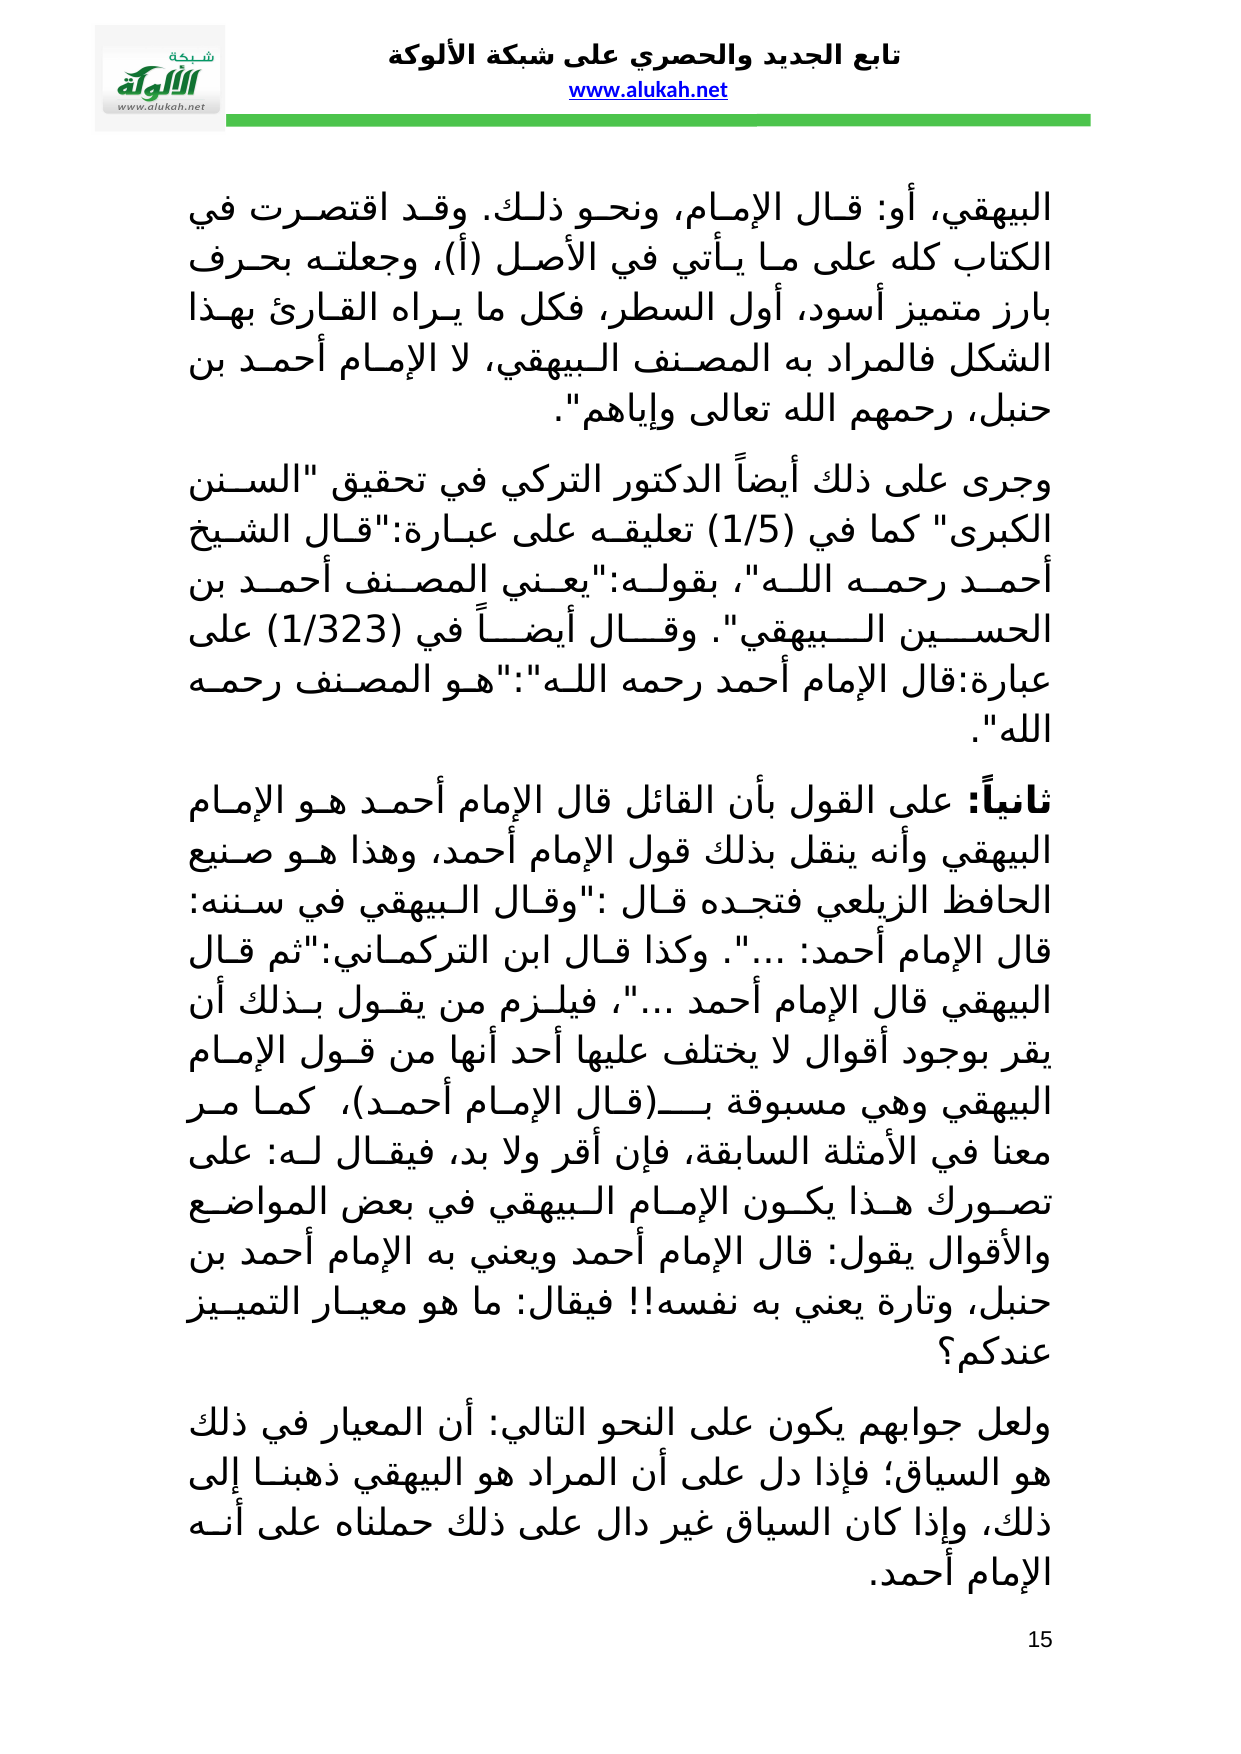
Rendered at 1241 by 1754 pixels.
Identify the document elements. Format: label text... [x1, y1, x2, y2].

text ولعل جوابهم يكون على النحو التالي: أن المعيار في ذلك هو السياق؛ فإذا دل على أن المراد هو البيهقي ذهبنا إلى ذلك، وإذا كان السياق غير دال على ذلك حملناه على أنه الإمام أحمد. [187, 1401, 1053, 1595]
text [187, 186, 1053, 430]
text وجرى على ذلك أيضاً الدكتور التركي في تحقيق "السنن الكبرى" كما في (1/5) تعليقه على عبارة:"قال الشيخ أحمد رحمه الله"، بقوله:"يعني المصنف أحمد بن الحسين البيهقي". وقال أيضاً في (1/323) على عبارة:قال الإمام أحمد رحمه الله":"هو المصنف رحمه الله". [187, 457, 1053, 751]
text ثانياً: على القول بأن القائل قال الإمام أحمد هو الإمام البيهقي وأنه ينقل بذلك قول الإمام أحمد، وهذا هو صنيع الحافظ الزيلعي فتجده قال :"وقال البيهقي في سننه: قال الإمام أحمد: ...". وكذا قال ابن التركماني:"ثم قال البيهقي قال الإمام أحمد ..."، فيلزم من يقول بذلك أن يقر بوجود أقوال لا يختلف عليها أحد أنها من قول الإمام البيهقي وهي مسبوقة بـــ(قال الإمام أحمد)، كما مر معنا في الأمثلة السابقة، فإن أقر ولا بد، فيقال له: على تصورك هذا يكون الإمام البيهقي في بعض المواضع والأقوال يقول: قال الإمام أحمد ويعني به الإمام أحمد بن حنبل، وتارة يعني به نفسه!! فيقال: ما هو معيار التمييز عندكم؟ [187, 779, 1053, 1373]
